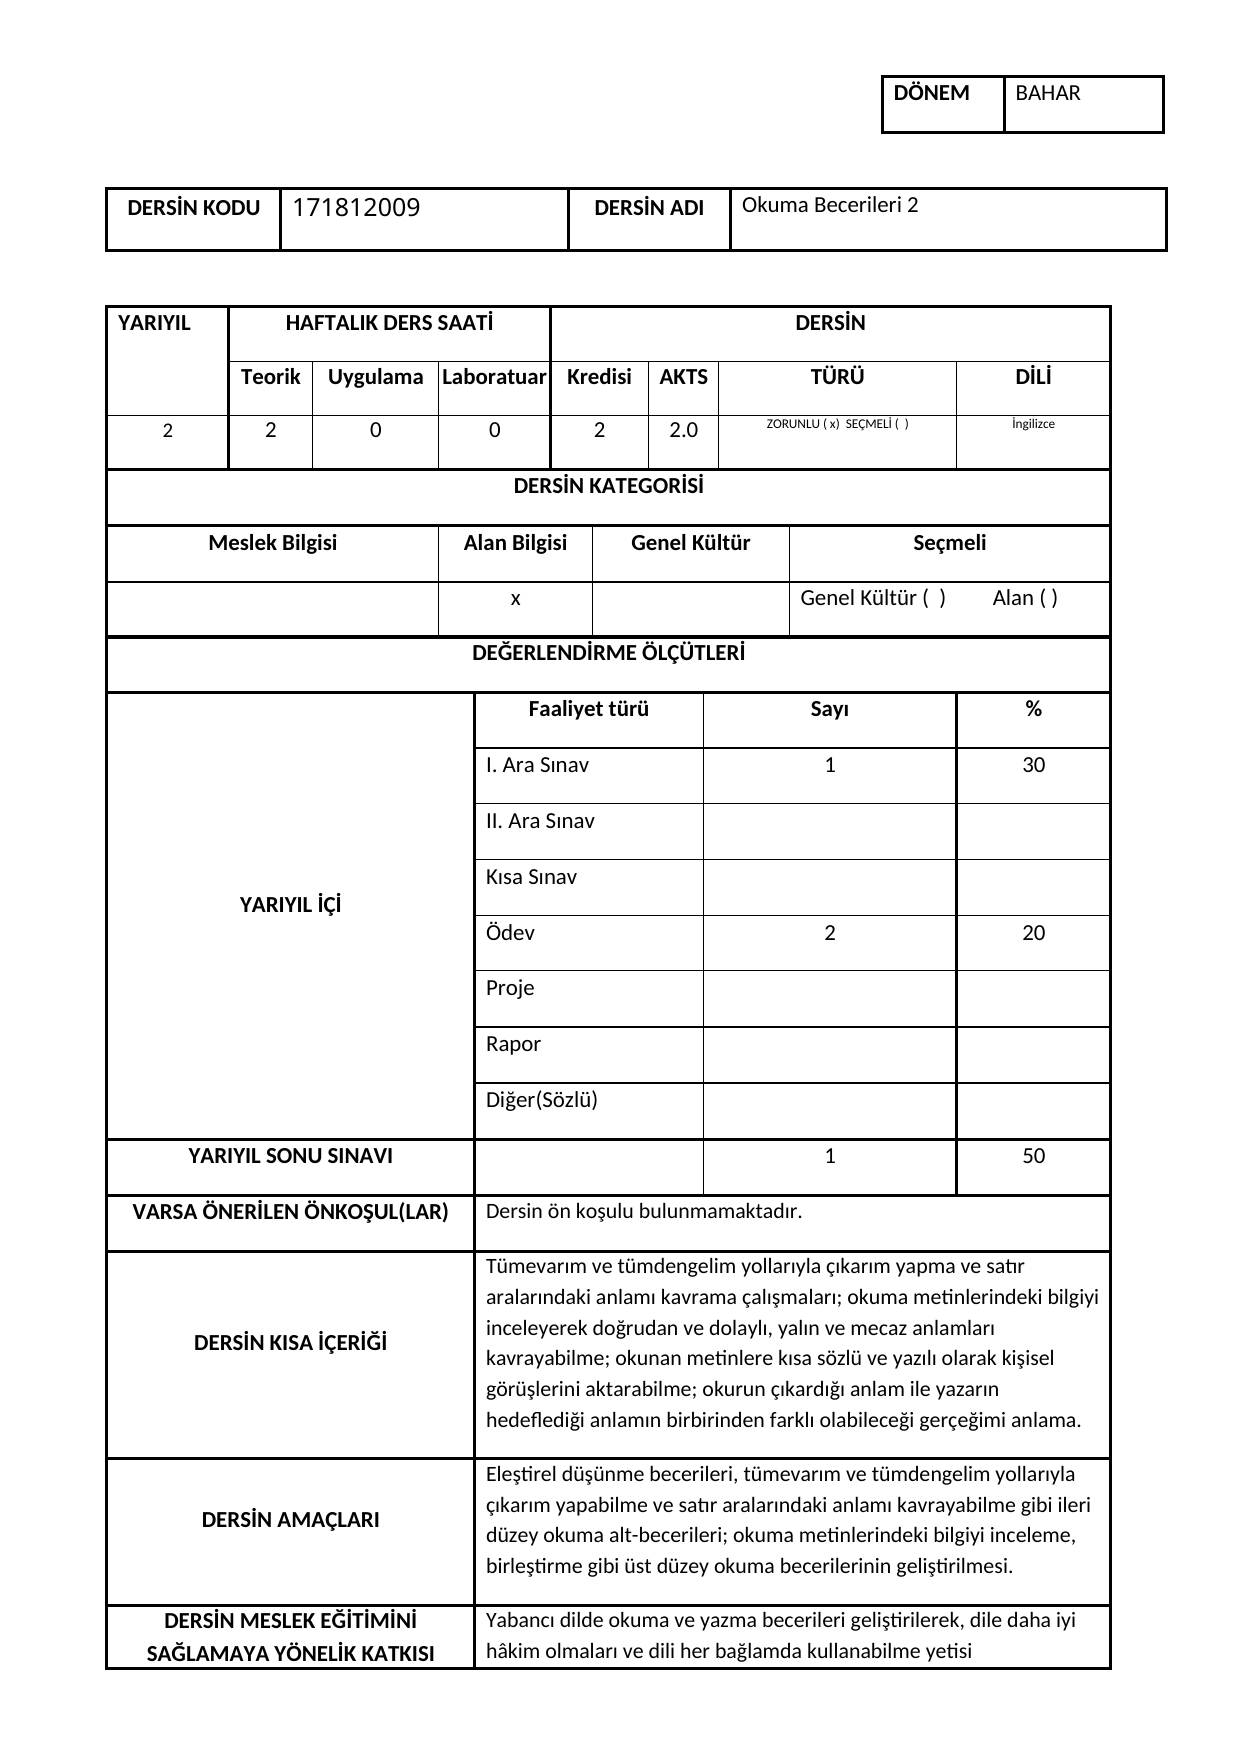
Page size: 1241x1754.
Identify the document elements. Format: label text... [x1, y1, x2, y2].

table_cell [958, 971, 1109, 1026]
table_cell DERSİN KATEGORİSİ [108, 471, 1109, 524]
table_cell 2 [108, 416, 227, 468]
table_cell Kısa Sınav [476, 860, 703, 914]
table_header DÖNEM [884, 78, 1003, 131]
table_cell Rapor [476, 1028, 703, 1082]
table_cell 0 [439, 416, 549, 468]
table_cell [593, 583, 789, 635]
table_cell Tümevarım ve tümdengelim yollarıyla çıkarım yapma ve satır aralarındaki anlamı kavrama çalışmaları; okuma metinlerindeki bilgiyi inceleyerek doğrudan ve dolaylı, yalın ve mecaz anlamları kavrayabilme; okunan metinlere kısa sözlü ve yazılı olarak kişisel görüşlerini aktarabilme; okurun çıkardığı anlam ile yazarın hedeflediği anlamın birbirinden farklı olabileceği gerçeğimi anlama. [476, 1253, 1109, 1457]
table_cell DİLİ [957, 362, 1109, 414]
table_cell [108, 583, 438, 635]
table_header 171812009 [282, 190, 567, 249]
table_cell 0 [313, 416, 438, 468]
table_cell Genel Kültür ( ) Alan ( ) [790, 583, 1109, 635]
table_cell I. Ara Sınav [476, 749, 703, 803]
table_cell 2.0 [649, 416, 718, 468]
table_cell Faaliyet türü [476, 694, 703, 747]
table_cell DERSİN KISA İÇERİĞİ [108, 1253, 473, 1457]
table_cell Seçmeli [790, 527, 1109, 581]
table_cell Alan Bilgisi [439, 527, 592, 581]
table_cell 2 [704, 916, 955, 970]
table_cell [958, 1084, 1109, 1138]
table_cell II. Ara Sınav [476, 804, 703, 859]
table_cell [476, 1607, 1109, 1667]
table_cell YARIYIL İÇİ [108, 694, 473, 1138]
table_header DERSİN [552, 308, 1109, 361]
table_cell x [439, 583, 592, 635]
table_cell TÜRÜ [719, 362, 956, 414]
table_cell VARSA ÖNERİLEN ÖNKOŞUL(LAR) [108, 1197, 473, 1249]
table_cell 20 [958, 916, 1109, 970]
table_cell [958, 804, 1109, 859]
table_header YARIYIL [108, 308, 227, 414]
table_header Okuma Becerileri 2 [732, 190, 1165, 249]
table_cell [958, 860, 1109, 914]
table_cell Kredisi [552, 362, 648, 414]
table_cell DERSİN AMAÇLARI [108, 1460, 473, 1603]
table_header HAFTALIK DERS SAATİ [230, 308, 549, 361]
table_cell AKTS [649, 362, 718, 414]
table_cell [704, 1084, 955, 1138]
table_cell Diğer(Sözlü) [476, 1084, 703, 1138]
table_header BAHAR [1006, 78, 1162, 131]
table_cell Laboratuar [439, 362, 549, 414]
table_cell [704, 1028, 955, 1082]
table_cell Meslek Bilgisi [108, 527, 438, 581]
table_cell 1 [704, 1141, 955, 1194]
table_cell YARIYIL SONU SINAVI [108, 1141, 473, 1194]
table_cell DEĞERLENDİRME ÖLÇÜTLERİ [108, 639, 1109, 691]
table_cell İngilizce [957, 416, 1109, 468]
table_cell 30 [958, 749, 1109, 803]
table_cell [704, 804, 955, 859]
table_cell Proje [476, 971, 703, 1026]
table_cell Dersin ön koşulu bulunmamaktadır. [476, 1197, 1109, 1249]
table_cell Ödev [476, 916, 703, 970]
table_cell 1 [704, 749, 955, 803]
table_cell Genel Kültür [593, 527, 789, 581]
table_cell 50 [958, 1141, 1109, 1194]
table_cell [476, 1141, 703, 1194]
table_cell Eleştirel düşünme becerileri, tümevarım ve tümdengelim yollarıyla çıkarım yapabilme ve satır aralarındaki anlamı kavrayabilme gibi ileri düzey okuma alt-becerileri; okuma metinlerindeki bilgiyi inceleme, birleştirme gibi üst düzey okuma becerilerinin geliştirilmesi. [476, 1460, 1109, 1603]
table_cell % [958, 694, 1109, 747]
table_cell Sayı [704, 694, 955, 747]
table_header DERSİN KODU [108, 190, 279, 249]
table_cell ZORUNLU ( x) SEÇMELİ ( ) [719, 416, 956, 468]
table_cell [958, 1028, 1109, 1082]
table_cell Uygulama [313, 362, 438, 414]
table_cell [704, 860, 955, 914]
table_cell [108, 1607, 473, 1667]
table_cell 2 [552, 416, 648, 468]
table_cell Teorik [230, 362, 312, 414]
table_header DERSİN ADI [570, 190, 729, 249]
table_cell 2 [230, 416, 312, 468]
table_cell [704, 971, 955, 1026]
